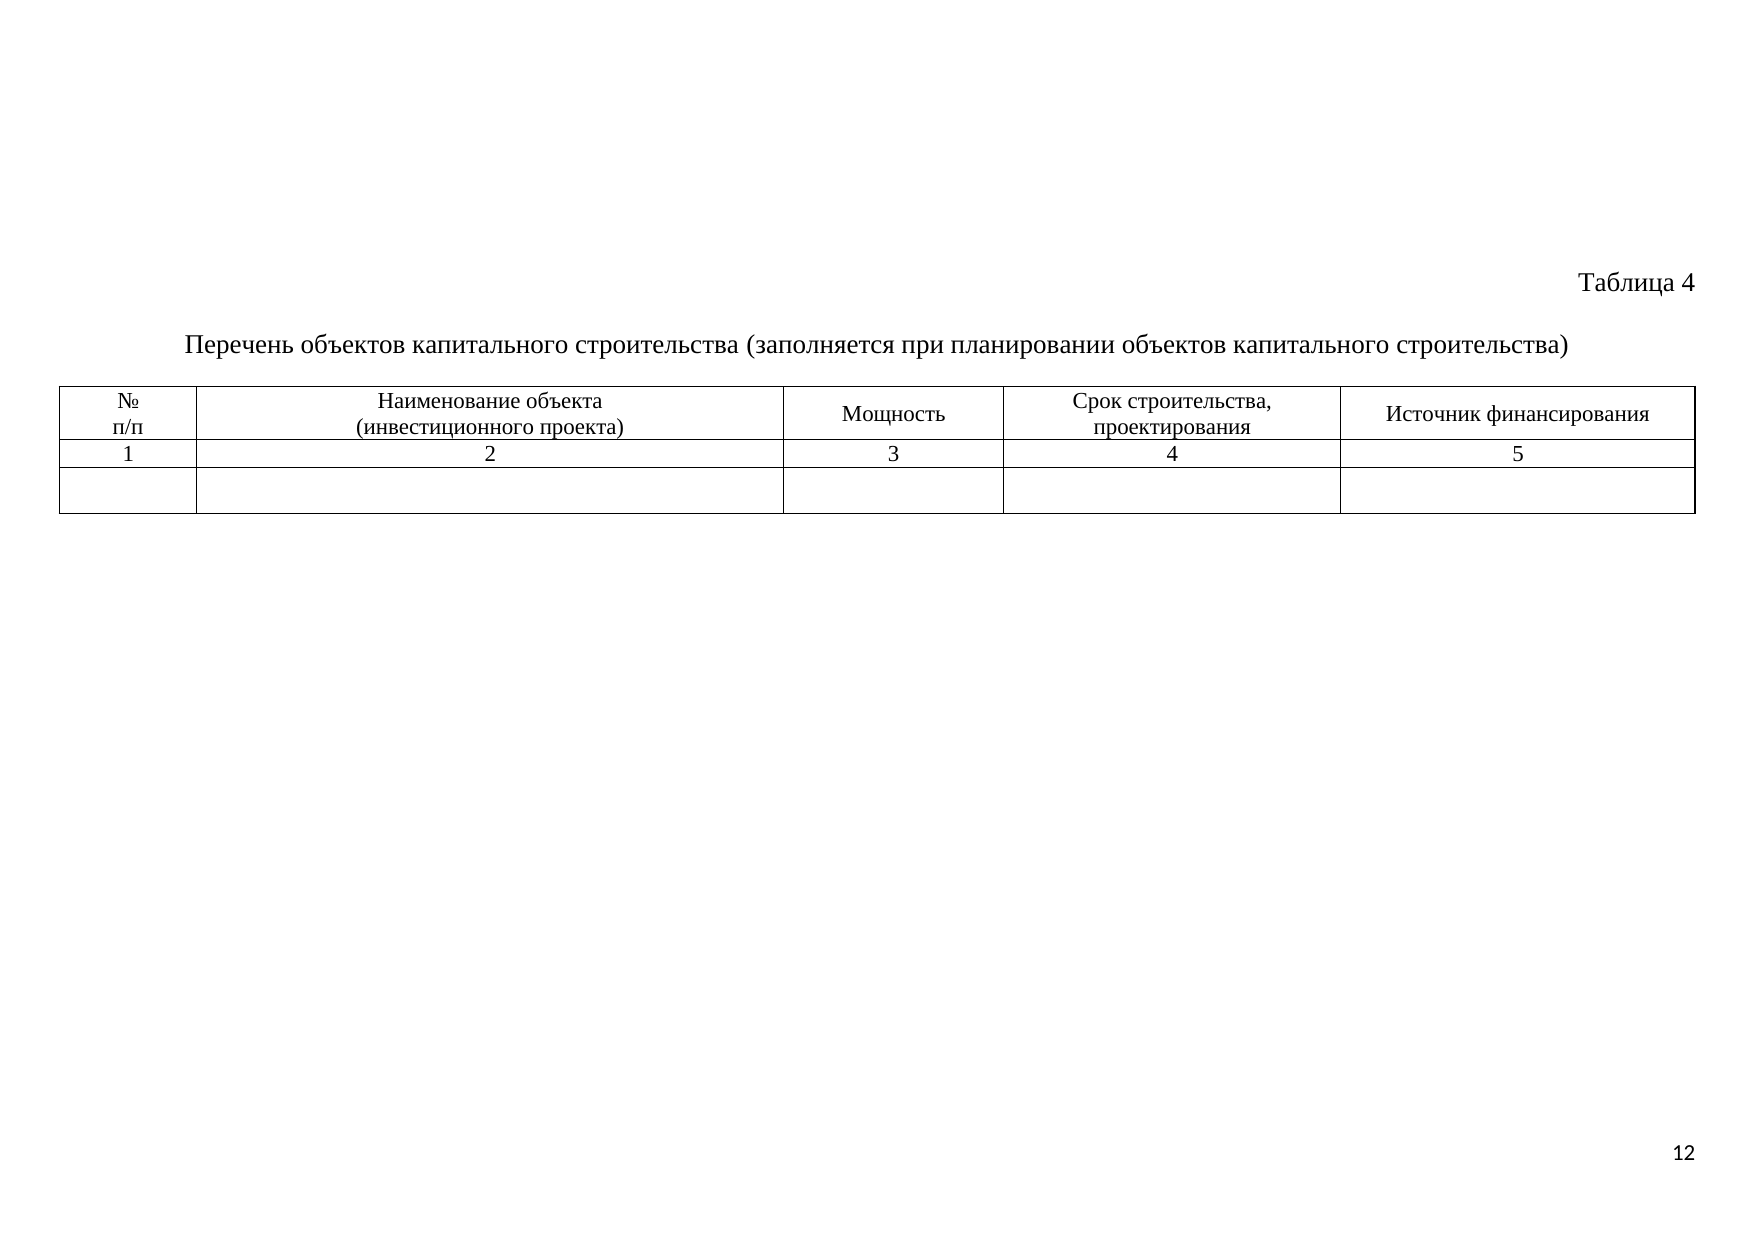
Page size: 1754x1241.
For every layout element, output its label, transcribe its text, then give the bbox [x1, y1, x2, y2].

table_cell [60, 468, 196, 513]
table_header № п/п [60, 387, 196, 439]
table_header Мощность [784, 387, 1003, 439]
table_cell 1 [60, 440, 196, 467]
table_cell [197, 468, 783, 513]
table_cell [1341, 468, 1694, 513]
table_cell [784, 468, 1003, 513]
table_header Наименование объекта (инвестиционного проекта) [197, 387, 783, 439]
text Таблица 4 [59, 266, 1695, 297]
table_cell [1004, 468, 1340, 513]
table_header Срок строительства, проектирования [1004, 387, 1340, 439]
table_cell 5 [1341, 440, 1694, 467]
text Перечень объектов капитального строительства (заполняется при планировании объектов капитального строительства) [59, 328, 1695, 359]
table_cell 4 [1004, 440, 1340, 467]
table_cell 2 [197, 440, 783, 467]
table_header Источник финансирования [1341, 387, 1694, 439]
table_cell 3 [784, 440, 1003, 467]
